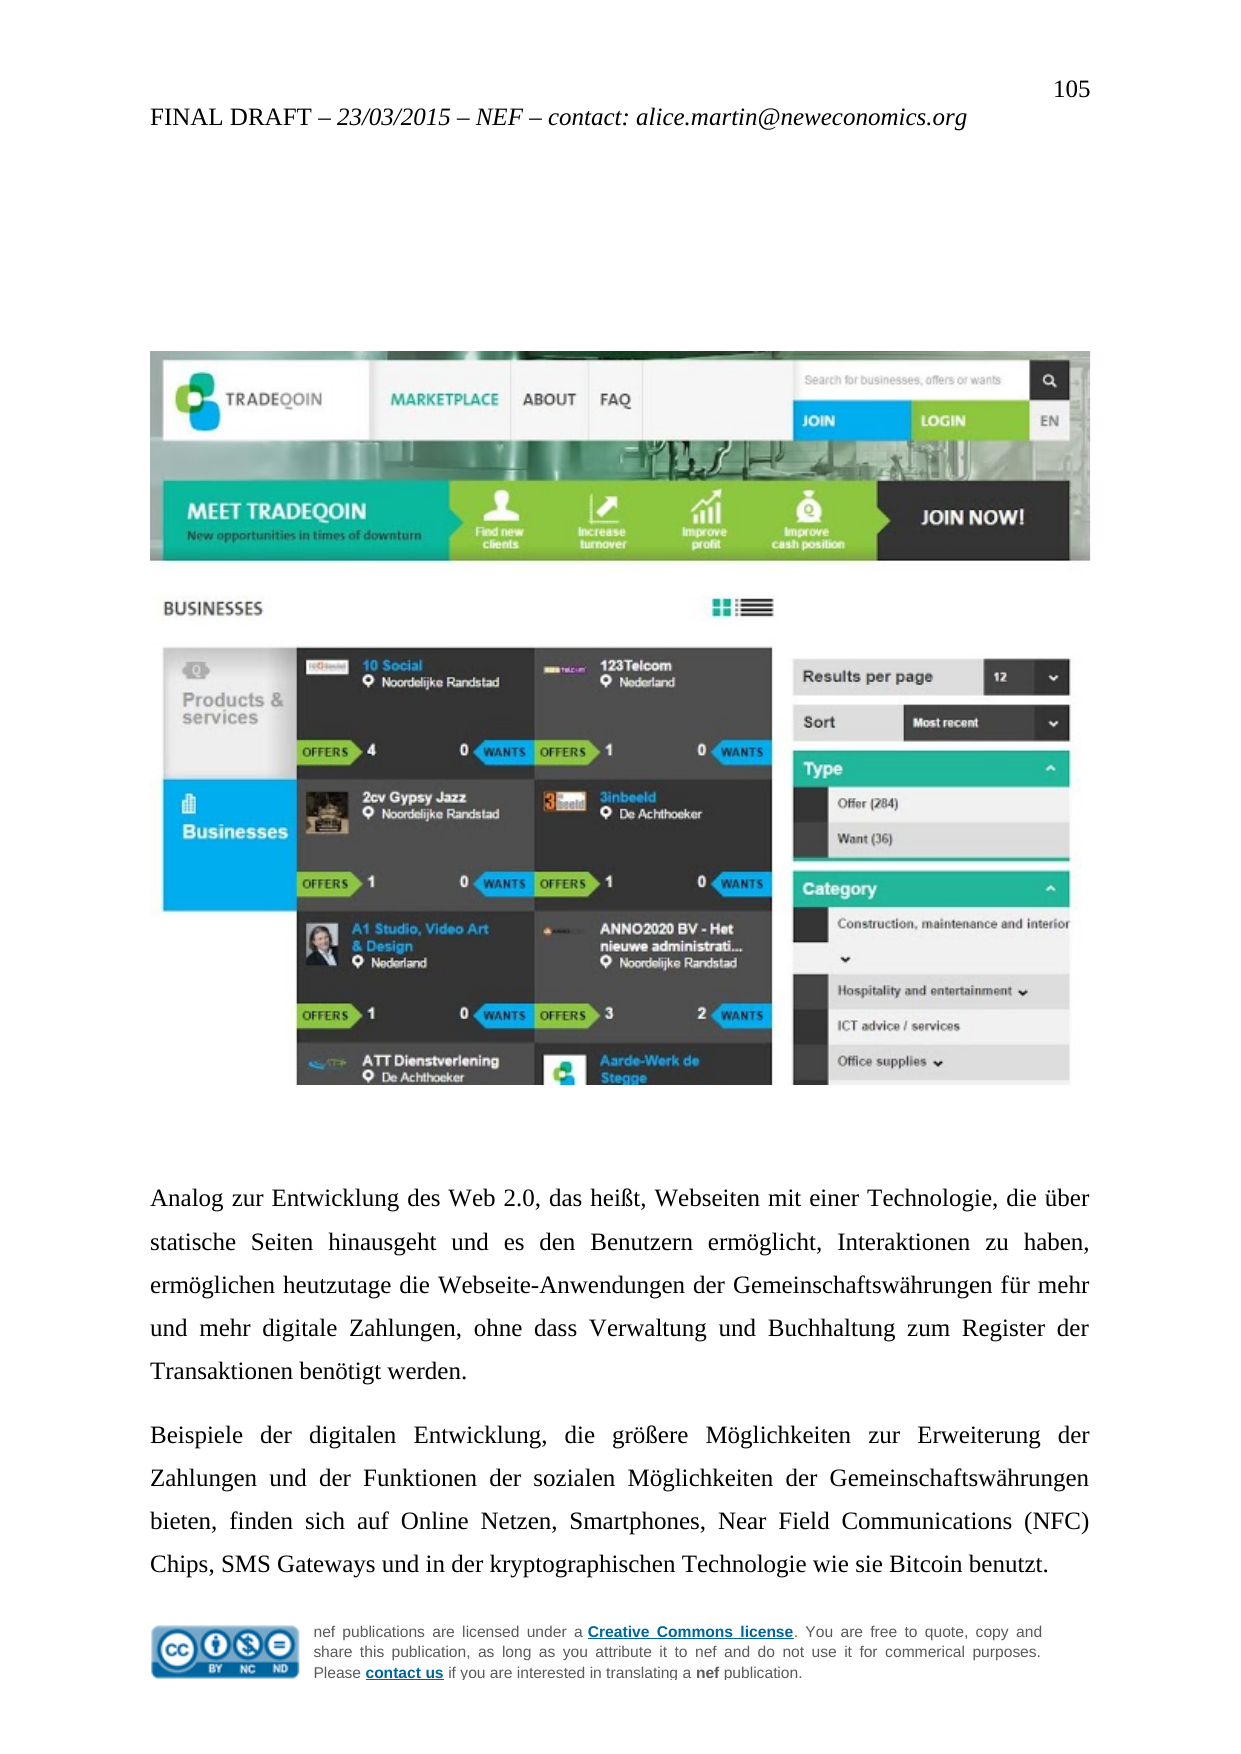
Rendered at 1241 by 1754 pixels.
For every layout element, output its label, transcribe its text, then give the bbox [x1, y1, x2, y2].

picture [150, 351, 1091, 1085]
text Analog zur Entwicklung des Web 2.0, das heißt, Webseiten mit einer Technologie, die über statische Seiten hinausgeht und es den Benutzern ermöglicht, Interaktionen zu haben, ermöglichen heutzutage die Webseite-Anwendungen der Gemeinschaftswährungen für mehr und mehr digitale Zahlungen, ohne dass Verwaltung und Buchhaltung zum Register der Transaktionen benötigt werden. [150, 1183, 1090, 1385]
text Beispiele der digitalen Entwicklung, die größere Möglichkeiten zur Erweiterung der Zahlungen und der Funktionen der sozialen Möglichkeiten der Gemeinschaftswährungen bieten, finden sich auf Online Netzen, Smartphones, Near Field Communications (NFC) Chips, SMS Gateways und in der kryptographischen Technologie wie sie Bitcoin benutzt. [150, 1420, 1090, 1578]
picture [150, 1621, 300, 1682]
